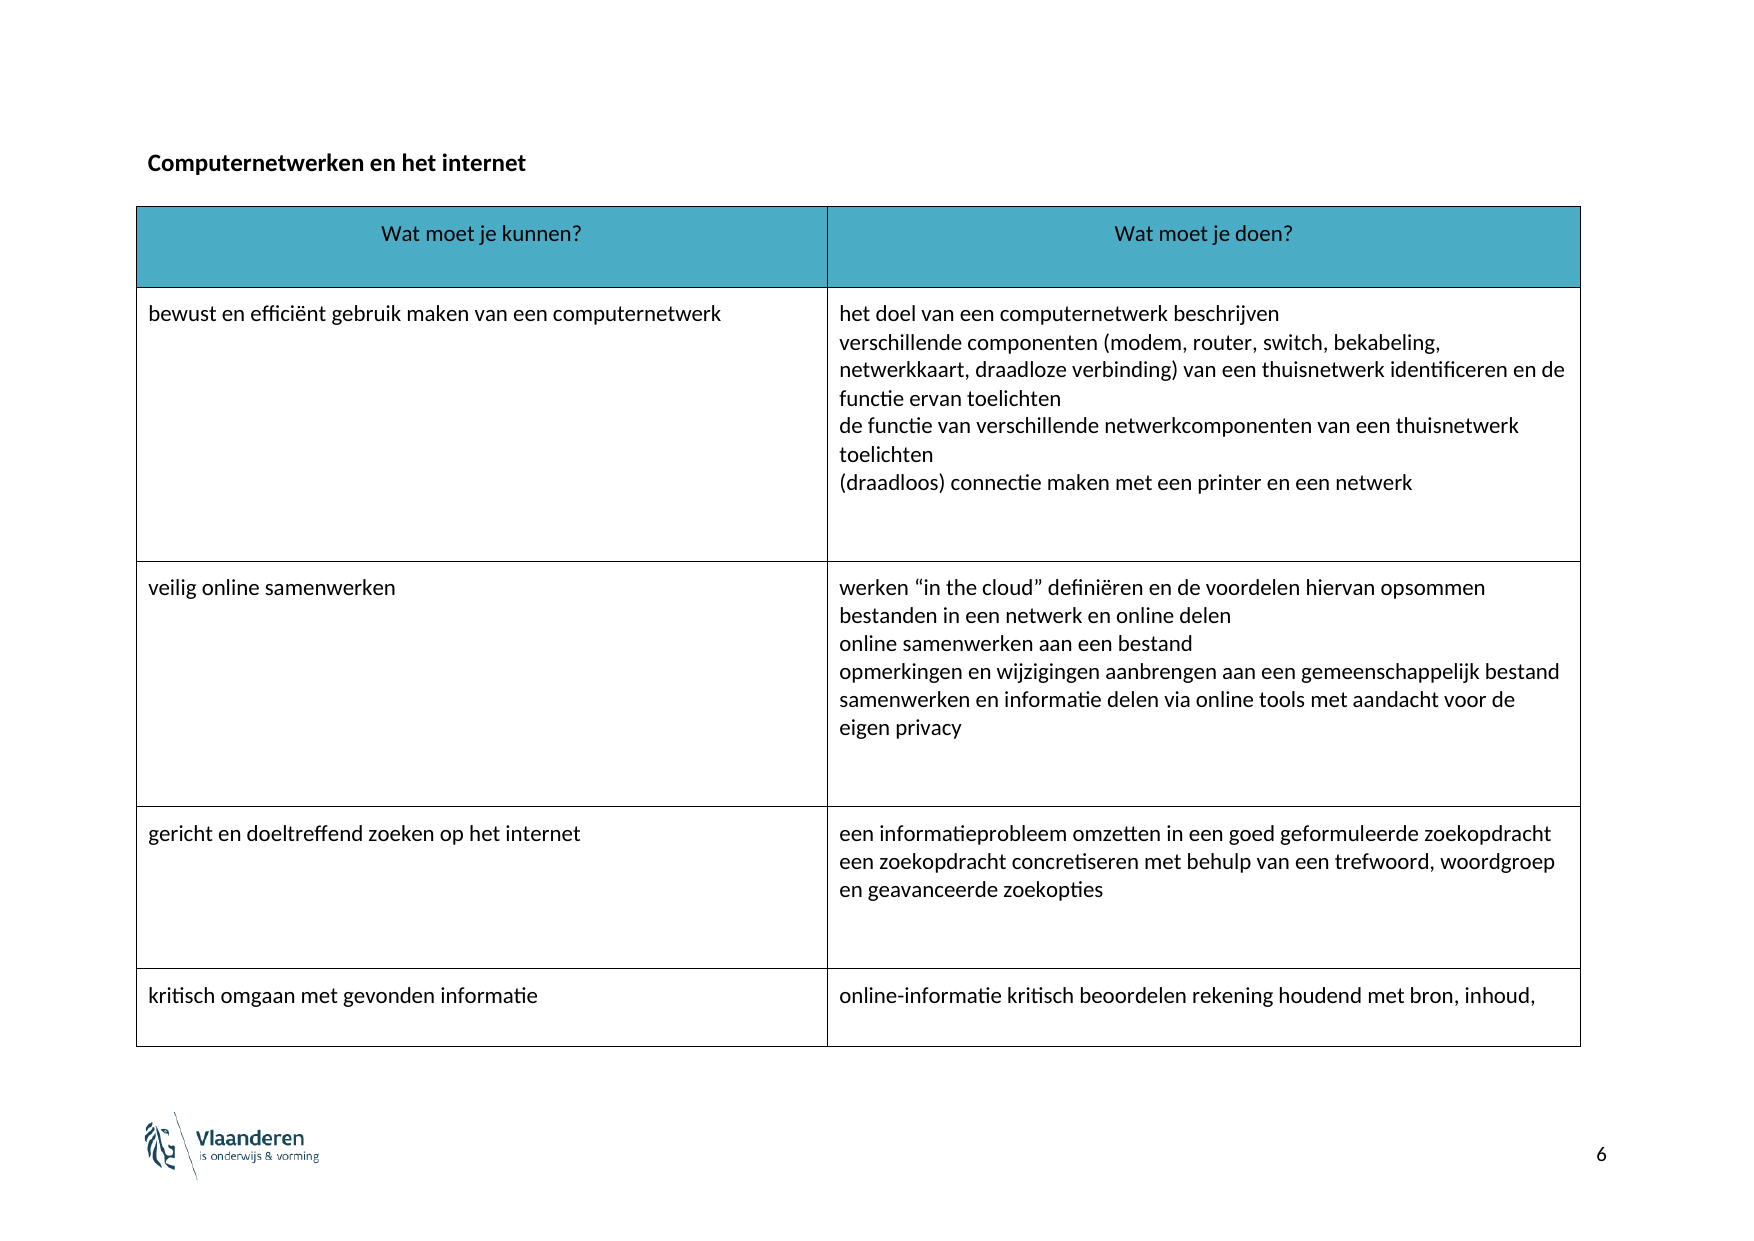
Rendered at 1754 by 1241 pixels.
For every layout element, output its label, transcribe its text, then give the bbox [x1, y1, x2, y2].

table_cell werken “in the cloud” definiëren en de voordelen hiervan opsommen bestanden in een netwerk en online delen online samenwerken aan een bestand opmerkingen en wijzigingen aanbrengen aan een gemeenschappelijk bestand samenwerken en informatie delen via online tools met aandacht voor de eigen privacy [828, 562, 1580, 806]
table_header Wat moet je kunnen? [137, 207, 827, 287]
table_cell een informatieprobleem omzetten in een goed geformuleerde zoekopdracht een zoekopdracht concretiseren met behulp van een trefwoord, woordgroep en geavanceerde zoekopties [828, 807, 1580, 968]
text Computernetwerken en het internet [148, 148, 1606, 178]
table_cell kritisch omgaan met gevonden informatie [137, 969, 827, 1046]
table_cell bewust en efficiënt gebruik maken van een computernetwerk [137, 288, 827, 561]
table_cell veilig online samenwerken [137, 562, 827, 806]
table_cell gericht en doeltreffend zoeken op het internet [137, 807, 827, 968]
picture [144, 1112, 327, 1180]
table_header Wat moet je doen? [828, 207, 1580, 287]
table_cell het doel van een computernetwerk beschrijven verschillende componenten (modem, router, switch, bekabeling, netwerkkaart, draadloze verbinding) van een thuisnetwerk identificeren en de functie ervan toelichten de functie van verschillende netwerkcomponenten van een thuisnetwerk toelichten (draadloos) connectie maken met een printer en een netwerk [828, 288, 1580, 561]
